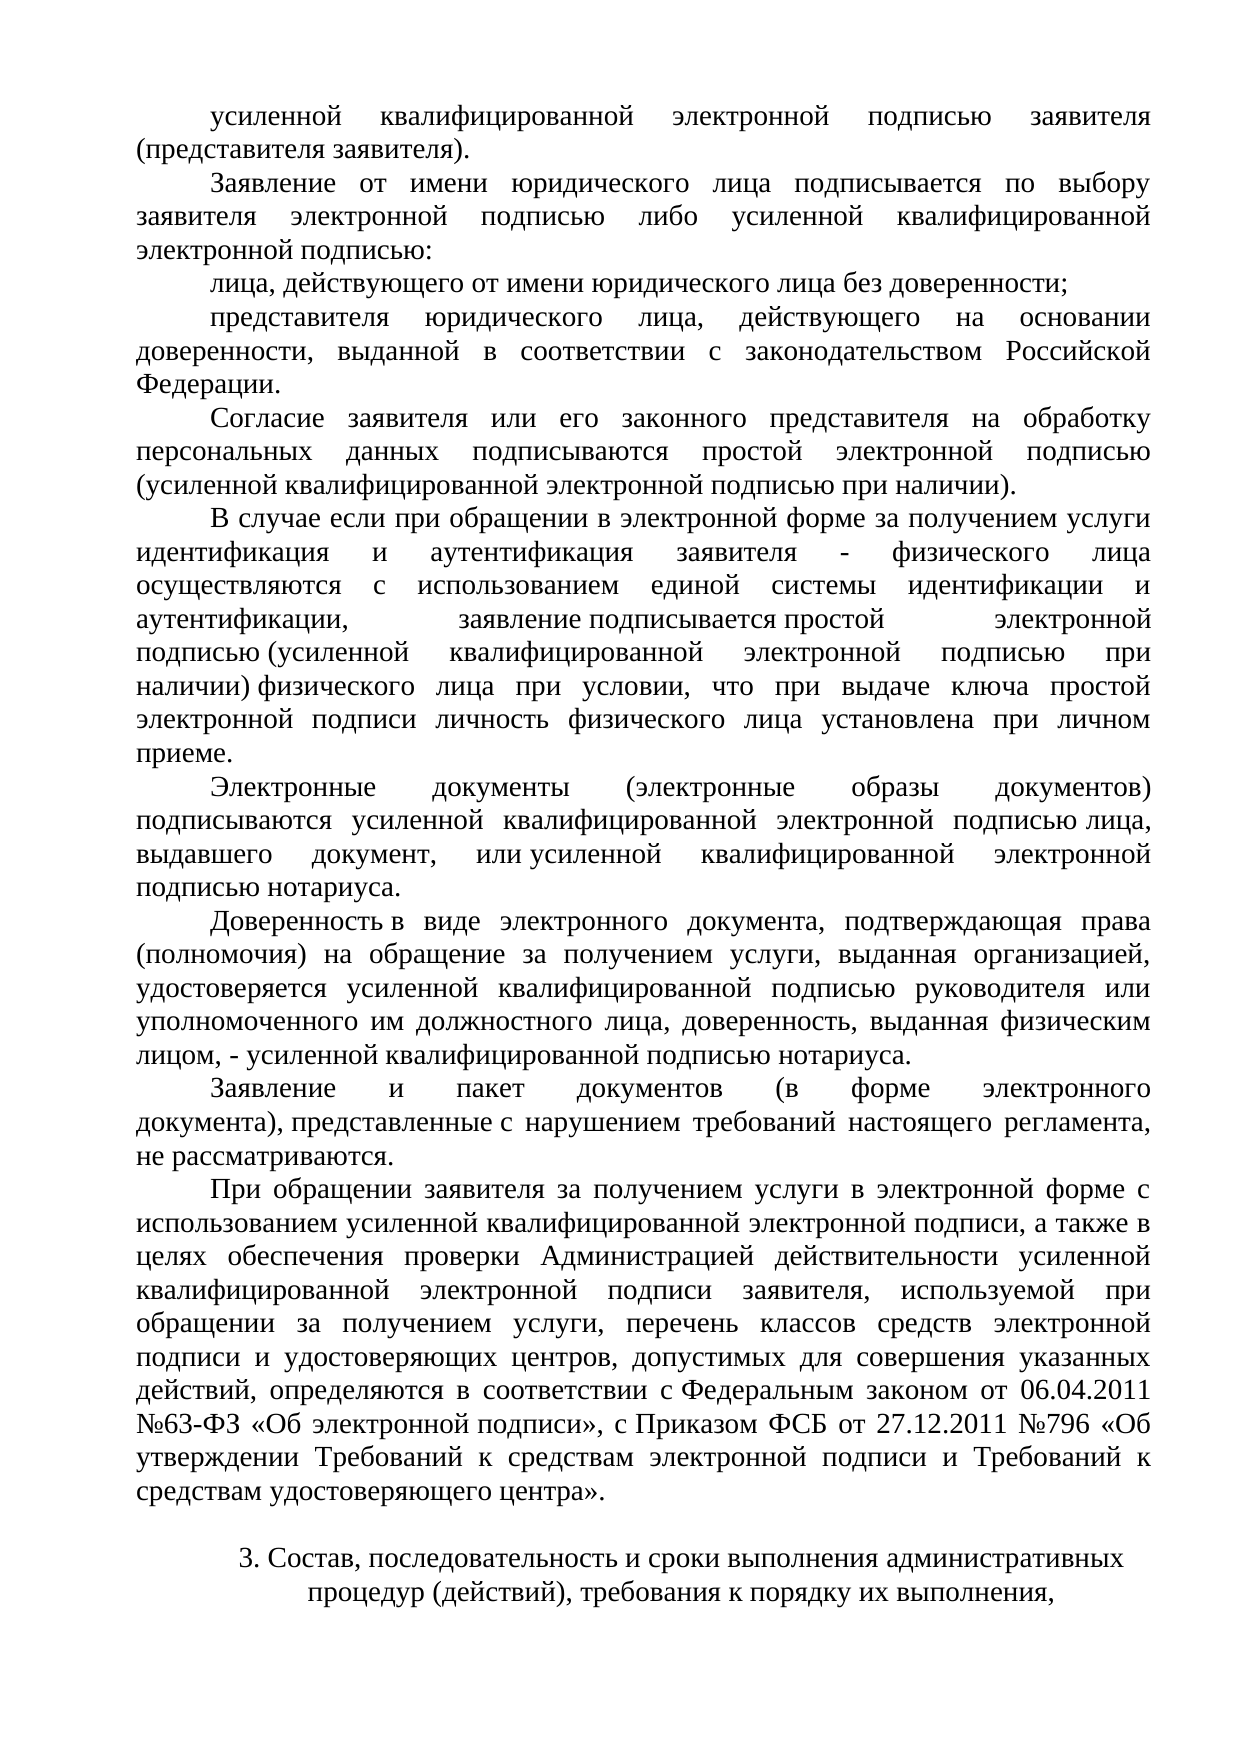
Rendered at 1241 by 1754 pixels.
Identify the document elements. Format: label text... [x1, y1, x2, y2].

text Заявление и пакет документов (в форме электронного документа), представленные с нарушением требований настоящего регламента, не рассматриваются. [136, 1071, 1152, 1171]
text усиленной квалифицированной электронной подписью заявителя (представителя заявителя). [136, 98, 1152, 165]
text Заявление от имени юридического лица подписывается по выбору заявителя электронной подписью либо усиленной квалифицированной электронной подписью: [136, 165, 1152, 266]
text Согласие заявителя или его законного представителя на обработку персональных данных подписываются простой электронной подписью (усиленной квалифицированной электронной подписью при наличии). [136, 400, 1152, 500]
text процедур (действий), требования к порядку их выполнения, [136, 1574, 1152, 1607]
text Электронные документы (электронные образы документов) подписываются усиленной квалифицированной электронной подписью лица, выдавшего документ, или усиленной квалифицированной электронной подписью нотариуса. [136, 769, 1152, 903]
text лица, действующего от имени юридического лица без доверенности; [136, 266, 1152, 299]
text представителя юридического лица, действующего на основании доверенности, выданной в соответствии с законодательством Российской Федерации. [136, 299, 1152, 400]
text 3. Состав, последовательность и сроки выполнения административных [136, 1540, 1152, 1574]
text Доверенность в виде электронного документа, подтверждающая права (полномочия) на обращение за получением услуги, выданная организацией, удостоверяется усиленной квалифицированной подписью руководителя или уполномоченного им должностного лица, доверенность, выданная физическим лицом, - усиленной квалифицированной подписью нотариуса. [136, 903, 1152, 1071]
text В случае если при обращении в электронной форме за получением услуги идентификация и аутентификация заявителя - физического лица осуществляются с использованием единой системы идентификации и аутентификации, заявление подписывается простой электронной подписью (усиленной квалифицированной электронной подписью при наличии) физического лица при условии, что при выдаче ключа простой электронной подписи личность физического лица установлена при личном приеме. [136, 500, 1152, 769]
text При обращении заявителя за получением услуги в электронной форме с использованием усиленной квалифицированной электронной подписи, а также в целях обеспечения проверки Администрацией действительности усиленной квалифицированной электронной подписи заявителя, используемой при обращении за получением услуги, перечень классов средств электронной подписи и удостоверяющих центров, допустимых для совершения указанных действий, определяются в соответствии с Федеральным законом от 06.04.2011 №63-ФЗ «Об электронной подписи», с Приказом ФСБ от 27.12.2011 №796 «Об утверждении Требований к средствам электронной подписи и Требований к средствам удостоверяющего центра». [136, 1171, 1152, 1507]
